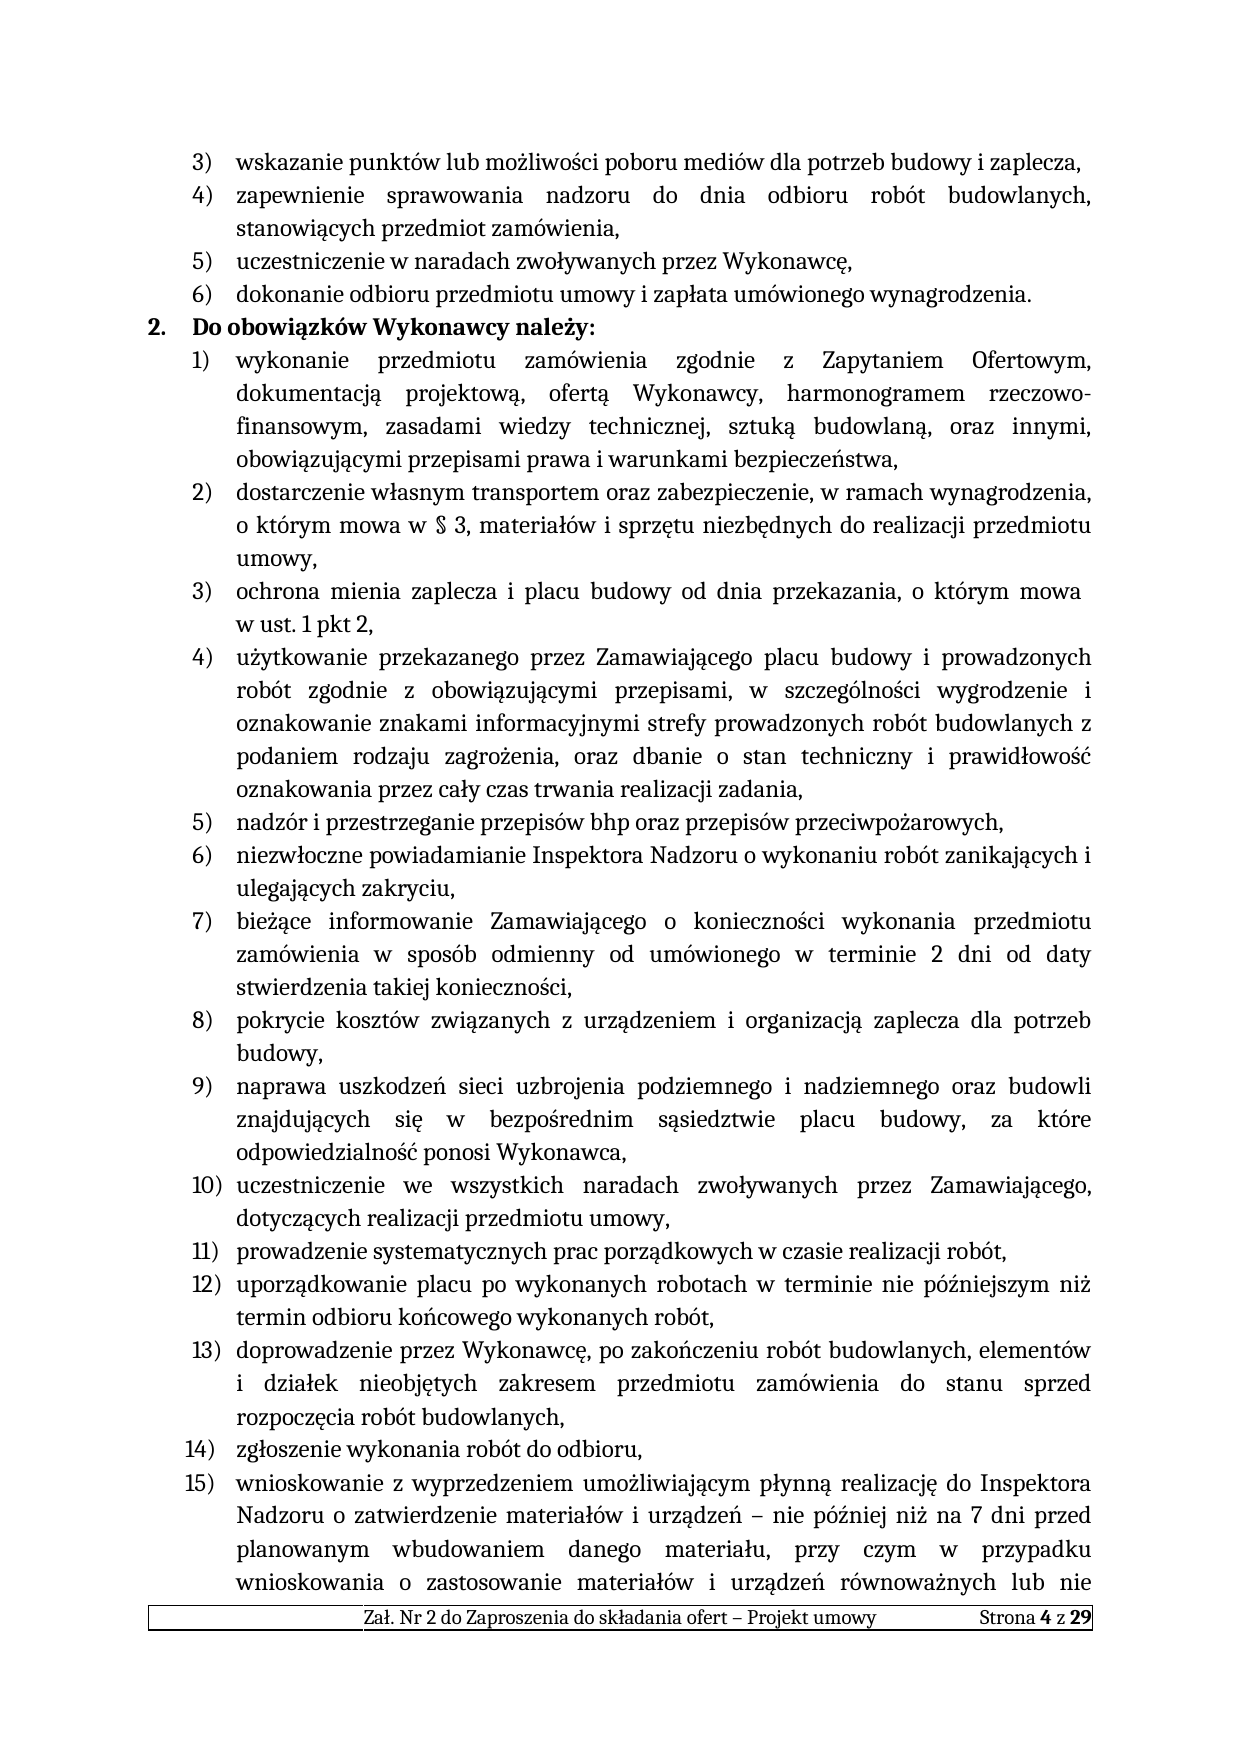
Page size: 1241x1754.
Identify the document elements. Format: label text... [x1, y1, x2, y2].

list doprowadzenie przez Wykonawcę, po zakończeniu robót budowlanych, elementów i działek nieobjętych zakresem przedmiotu zamówienia do stanu sprzed rozpoczęcia robót budowlanych, [192, 1336, 1093, 1431]
list ochrona mienia zaplecza i placu budowy od dnia przekazania, o którym mowa w ust. 1 pkt 2, [192, 577, 1093, 639]
list uczestniczenie w naradach zwoływanych przez Wykonawcę, [192, 247, 1093, 275]
list zapewnienie sprawowania nadzoru do dnia odbioru robót budowlanych, stanowiących przedmiot zamówienia, [192, 181, 1093, 242]
list dokonanie odbioru przedmiotu umowy i zapłata umówionego wynagrodzenia. [192, 280, 1093, 308]
list dostarczenie własnym transportem oraz zabezpieczenie, w ramach wynagrodzenia, o którym mowa w § 3, materiałów i sprzętu niezbędnych do realizacji przedmiotu umowy, [192, 478, 1093, 573]
list niezwłoczne powiadamianie Inspektora Nadzoru o wykonaniu robót zanikających i ulegających zakryciu, [192, 841, 1093, 903]
list prowadzenie systematycznych prac porządkowych w czasie realizacji robót, [192, 1237, 1093, 1266]
list wykonanie przedmiotu zamówienia zgodnie z Zapytaniem Ofertowym, dokumentacją projektową, ofertą Wykonawcy, harmonogramem rzeczowo-finansowym, zasadami wiedzy technicznej, sztuką budowlaną, oraz innymi, obowiązującymi przepisami prawa i warunkami bezpieczeństwa, [192, 346, 1093, 473]
list naprawa uszkodzeń sieci uzbrojenia podziemnego i nadziemnego oraz budowli znajdujących się w bezpośrednim sąsiedztwie placu budowy, za które odpowiedzialność ponosi Wykonawca, [192, 1072, 1093, 1167]
list wskazanie punktów lub możliwości poboru mediów dla potrzeb budowy i zaplecza, [192, 148, 1093, 176]
list Do obowiązków Wykonawcy należy: [148, 313, 1093, 341]
list bieżące informowanie Zamawiającego o konieczności wykonania przedmiotu zamówienia w sposób odmienny od umówionego w terminie 2 dni od daty stwierdzenia takiej konieczności, [192, 907, 1093, 1002]
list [185, 1468, 1093, 1596]
list zgłoszenie wykonania robót do odbioru, [185, 1435, 1093, 1464]
list nadzór i przestrzeganie przepisów bhp oraz przepisów przeciwpożarowych, [192, 808, 1093, 837]
list pokrycie kosztów związanych z urządzeniem i organizacją zaplecza dla potrzeb budowy, [192, 1006, 1093, 1068]
list użytkowanie przekazanego przez Zamawiającego placu budowy i prowadzonych robót zgodnie z obowiązującymi przepisami, w szczególności wygrodzenie i oznakowanie znakami informacyjnymi strefy prowadzonych robót budowlanych z podaniem rodzaju zagrożenia, oraz dbanie o stan techniczny i prawidłowość oznakowania przez cały czas trwania realizacji zadania, [192, 643, 1093, 804]
list uczestniczenie we wszystkich naradach zwoływanych przez Zamawiającego, dotyczących realizacji przedmiotu umowy, [192, 1171, 1093, 1233]
list uporządkowanie placu po wykonanych robotach w terminie nie późniejszym niż termin odbioru końcowego wykonanych robót, [192, 1270, 1093, 1332]
